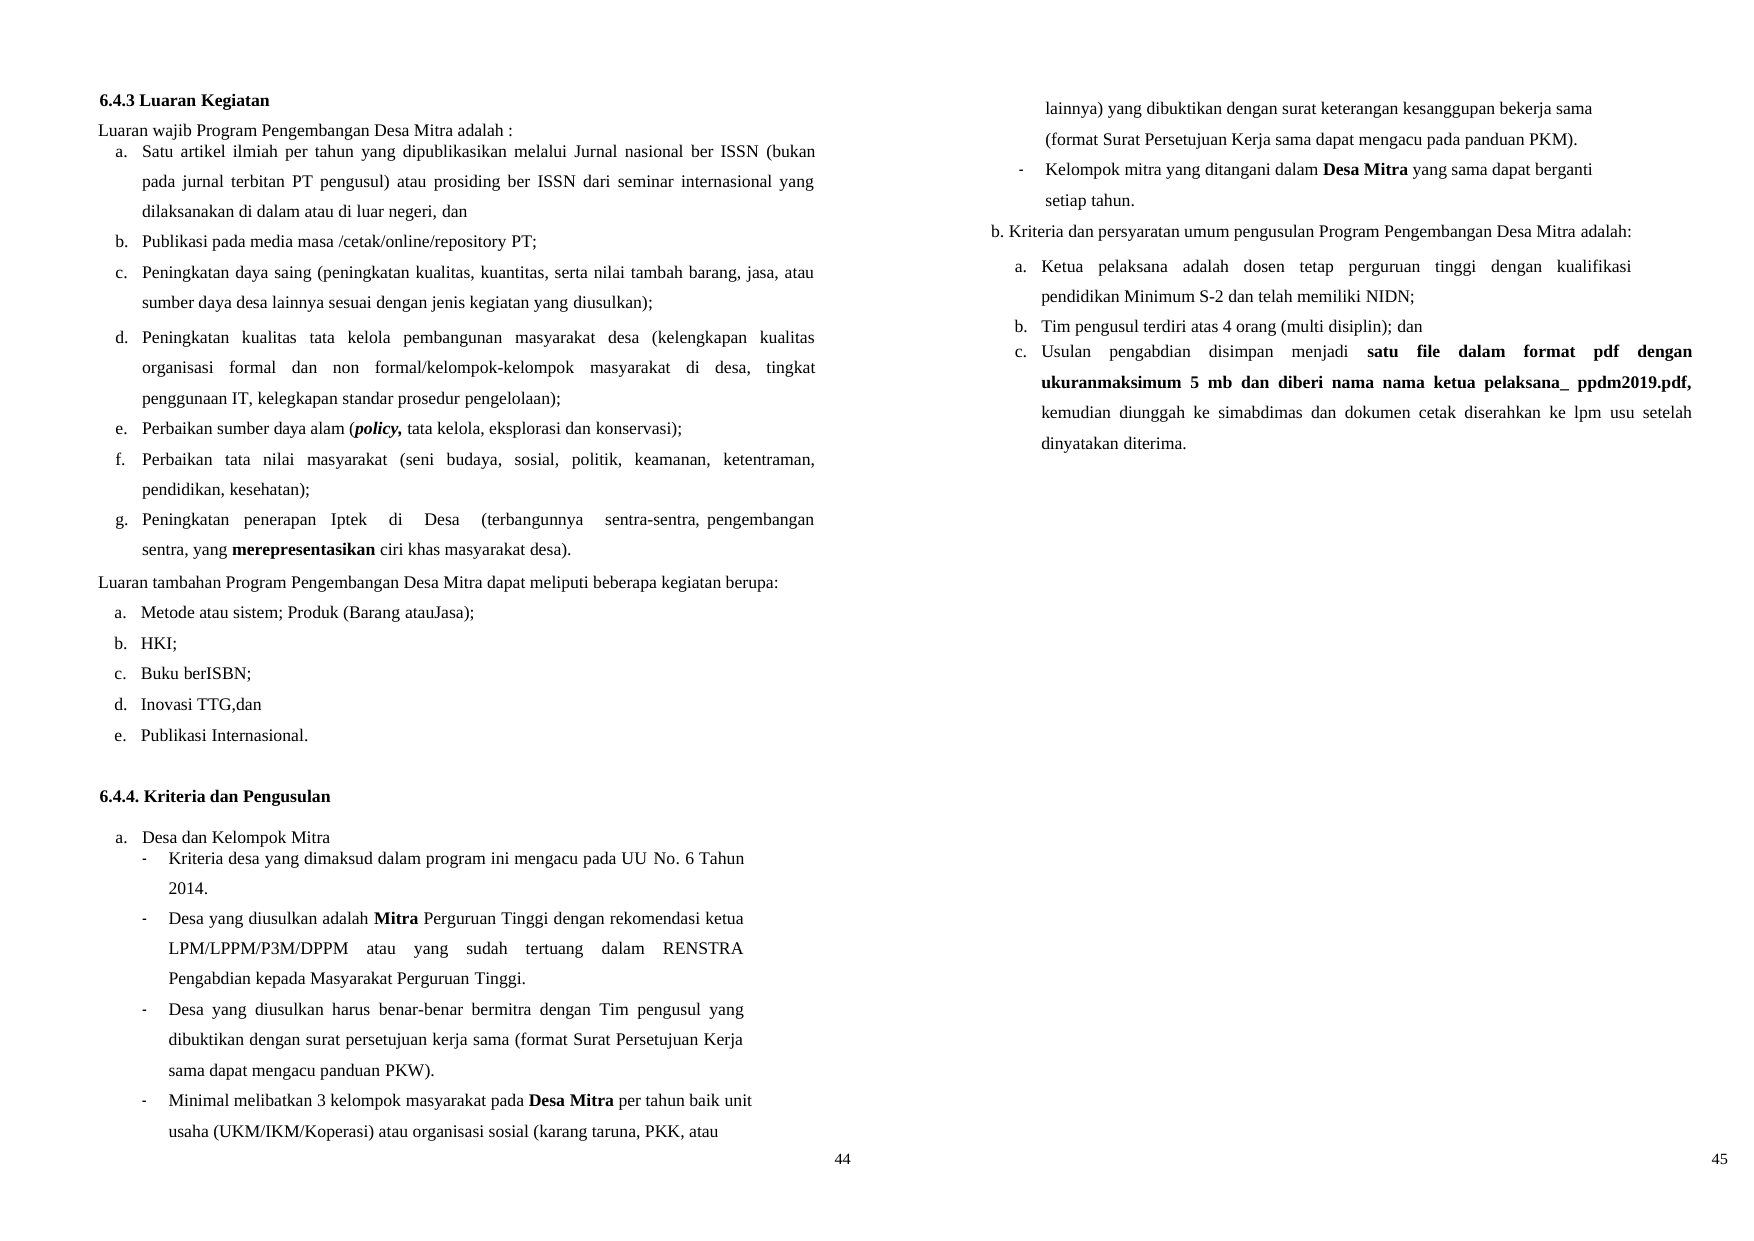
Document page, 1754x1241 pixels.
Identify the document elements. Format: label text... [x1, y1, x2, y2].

list Ketua pelaksana adalah dosen tetap perguruan tinggi dengan kualifikasi pendidikan Minimum S-2 dan telah memiliki NIDN; [1014, 256, 1633, 306]
list Desa dan Kelompok Mitra [115, 827, 820, 848]
list Kriteria dan persyaratan umum pengusulan Program Pengembangan Desa Mitra adalah: [991, 221, 1731, 241]
list Metode atau sistem; Produk (Barang atauJasa); [114, 602, 820, 623]
text lainnya) yang dibuktikan dengan surat keterangan kesanggupan bekerja sama (format Surat Persetujuan Kerja sama dapat mengacu pada panduan PKM). [1045, 98, 1621, 149]
list Peningkatan penerapan Iptek di Desa (terbangunnya sentra-sentra, pengembangan sentra, yang merepresentasikan ciri khas masyarakat desa). [115, 509, 816, 559]
subtitle Luaran Kegiatan [99, 90, 820, 110]
list Usulan pengabdian disimpan menjadi satu file dalam format pdf dengan ukuranmaksimum 5 mb dan diberi nama nama ketua pelaksana_ ppdm2019.pdf, kemudian diunggah ke simabdimas dan dokumen cetak diserahkan ke lpm usu setelah dinyatakan diterima. [1014, 341, 1693, 453]
list Perbaikan sumber daya alam (policy, tata kelola, eksplorasi dan konservasi); [115, 418, 820, 438]
list Inovasi TTG,dan [114, 694, 820, 714]
text Luaran wajib Program Pengembangan Desa Mitra adalah : [98, 120, 820, 140]
list Kriteria desa yang dimaksud dalam program ini mengacu pada UU No. 6 Tahun 2014. [142, 848, 744, 898]
list Satu artikel ilmiah per tahun yang dipublikasikan melalui Jurnal nasional ber ISSN (bukan pada jurnal terbitan PT pengusul) atau prosiding ber ISSN dari seminar internasional yang dilaksanakan di dalam atau di luar negeri, dan [115, 141, 816, 222]
list Buku berISBN; [114, 663, 820, 683]
list Minimal melibatkan 3 kelompok masyarakat pada Desa Mitra per tahun baik unit [142, 1090, 820, 1110]
list HKI; [114, 633, 820, 653]
list Publikasi pada media masa /cetak/online/repository PT; [115, 232, 820, 252]
list Desa yang diusulkan harus benar-benar bermitra dengan Tim pengusul yang dibuktikan dengan surat persetujuan kerja sama (format Surat Persetujuan Kerja sama dapat mengacu panduan PKW). [142, 999, 744, 1080]
text - Kelompok mitra yang ditangani dalam Desa Mitra yang sama dapat berganti setiap tahun. [1019, 159, 1621, 210]
text usaha (UKM/IKM/Koperasi) atau organisasi sosial (karang taruna, PKK, atau [168, 1120, 820, 1141]
list Peningkatan daya saing (peningkatan kualitas, kuantitas, serta nilai tambah barang, jasa, atau sumber daya desa lainnya sesuai dengan jenis kegiatan yang diusulkan); [115, 262, 815, 313]
subtitle Kriteria dan Pengusulan [99, 786, 820, 806]
list Publikasi Internasional. [114, 724, 820, 745]
text Luaran tambahan Program Pengembangan Desa Mitra dapat meliputi beberapa kegiatan berupa: [98, 572, 820, 592]
list Desa yang diusulkan adalah Mitra Perguruan Tinggi dengan rekomendasi ketua LPM/LPPM/P3M/DPPM atau yang sudah tertuang dalam RENSTRA Pengabdian kepada Masyarakat Perguruan Tinggi. [142, 908, 744, 988]
list Perbaikan tata nilai masyarakat (seni budaya, sosial, politik, keamanan, ketentraman, pendidikan, kesehatan); [115, 449, 816, 499]
list Peningkatan kualitas tata kelola pembangunan masyarakat desa (kelengkapan kualitas organisasi formal dan non formal/kelompok-kelompok masyarakat di desa, tingkat penggunaan IT, kelegkapan standar prosedur pengelolaan); [115, 327, 816, 408]
list Tim pengusul terdiri atas 4 orang (multi disiplin); dan [1014, 315, 1731, 336]
